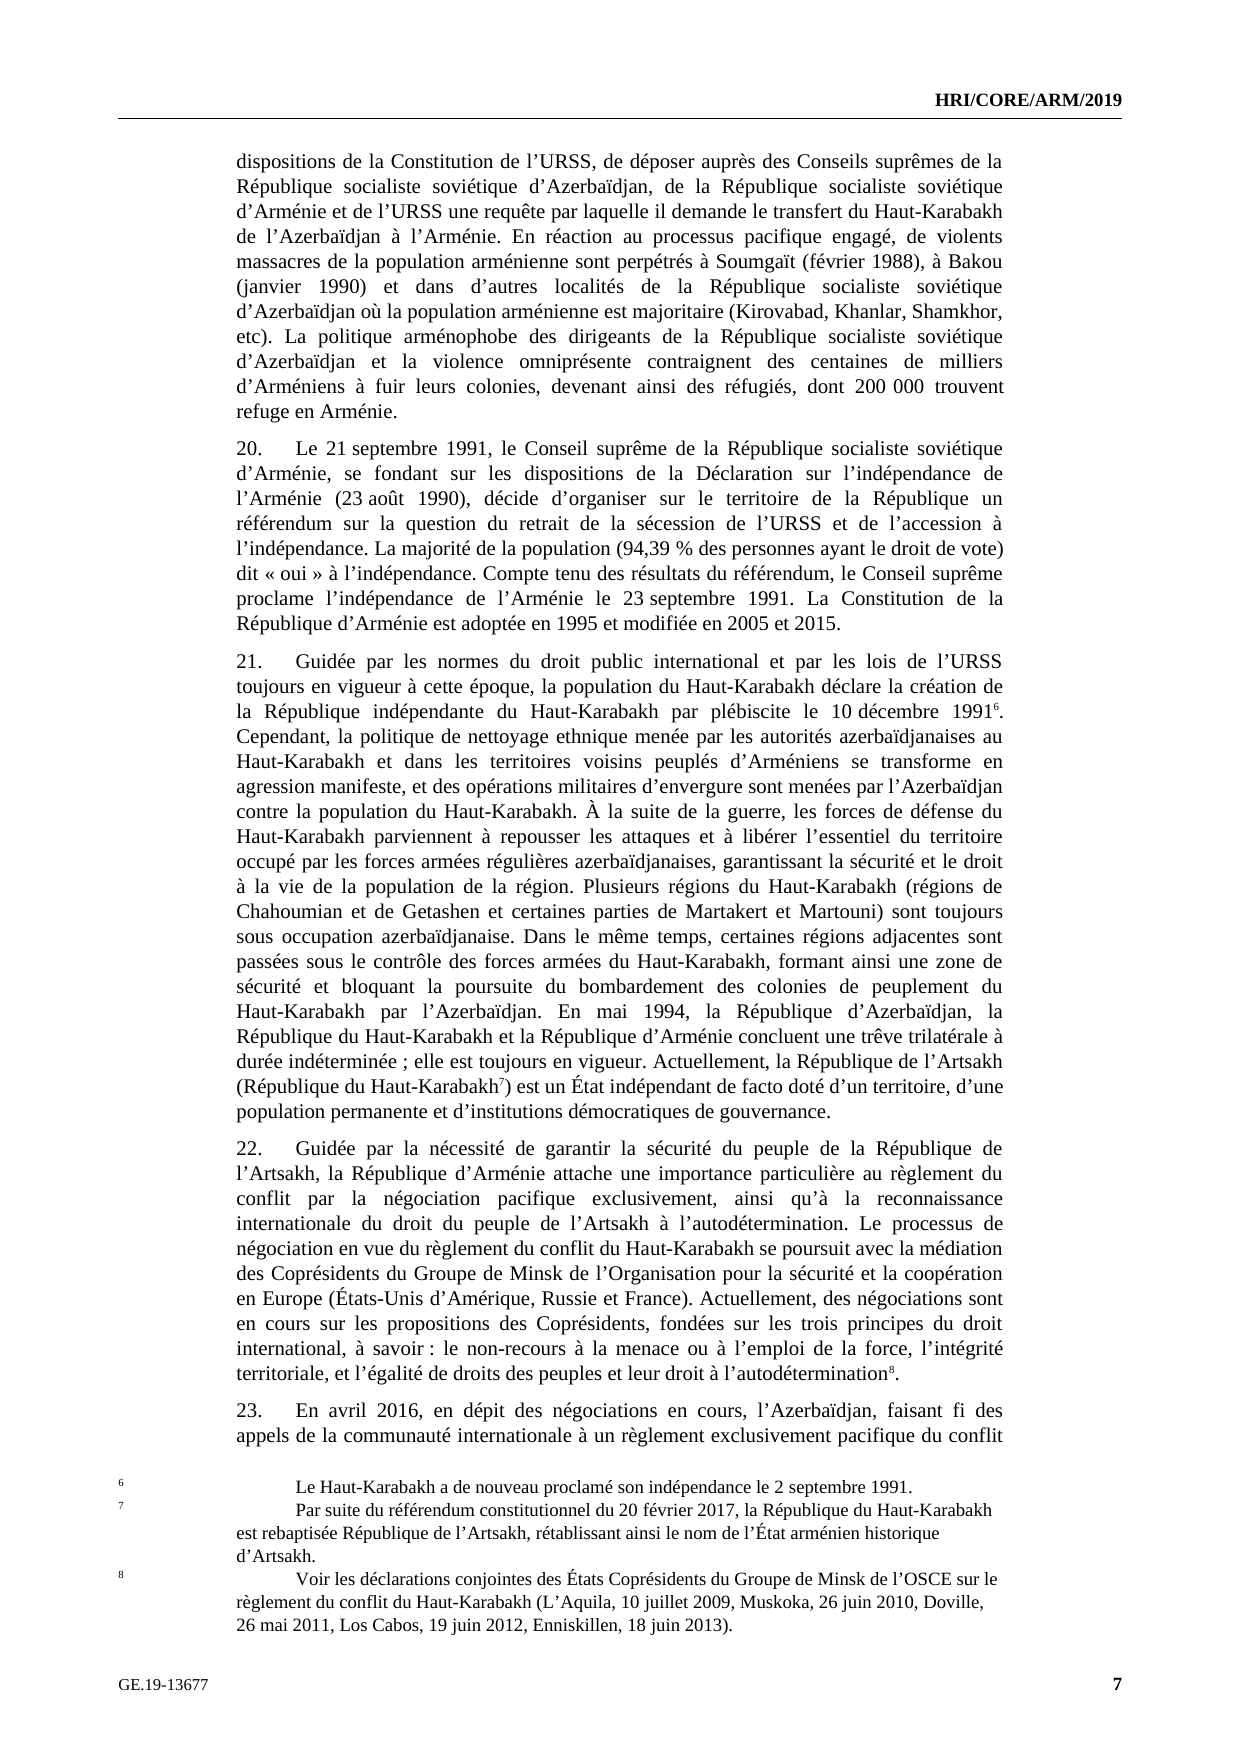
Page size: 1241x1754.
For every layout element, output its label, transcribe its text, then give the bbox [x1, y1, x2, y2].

text 22. Guidée par la nécessité de garantir la sécurité du peuple de la République de l’Artsakh, la République d’Arménie attache une importance particulière au règlement du conflit par la négociation pacifique exclusivement, ainsi qu’à la reconnaissance internationale du droit du peuple de l’Artsakh à l’autodétermination. Le processus de négociation en vue du règlement du conflit du Haut-Karabakh se poursuit avec la médiation des Coprésidents du Groupe de Minsk de l’Organisation pour la sécurité et la coopération en Europe (États-Unis d’Amérique, Russie et France). Actuellement, des négociations sont en cours sur les propositions des Coprésidents, fondées sur les trois principes du droit international, à savoir : le non-recours à la menace ou à l’emploi de la force, l’intégrité territoriale, et l’égalité de droits des peuples et leur droit à l’autodétermination. [236, 1135, 1004, 1385]
text 20. Le 21 septembre 1991, le Conseil suprême de la République socialiste soviétique d’Arménie, se fondant sur les dispositions de la Déclaration sur l’indépendance de l’Arménie (23 août 1990), décide d’organiser sur le territoire de la République un référendum sur la question du retrait de la sécession de l’URSS et de l’accession à l’indépendance. La majorité de la population (94,39 % des personnes ayant le droit de vote) dit « oui » à l’indépendance. Compte tenu des résultats du référendum, le Conseil suprême proclame l’indépendance de l’Arménie le 23 septembre 1991. La Constitution de la République d’Arménie est adoptée en 1995 et modifiée en 2005 et 2015. [236, 435, 1004, 635]
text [236, 148, 1004, 423]
text 21. Guidée par les normes du droit public international et par les lois de l’URSS toujours en vigueur à cette époque, la population du Haut-Karabakh déclare la création de la République indépendante du Haut-Karabakh par plébiscite le 10 décembre 1991. Cependant, la politique de nettoyage ethnique menée par les autorités azerbaïdjanaises au Haut-Karabakh et dans les territoires voisins peuplés d’Arméniens se transforme en agression manifeste, et des opérations militaires d’envergure sont menées par l’Azerbaïdjan contre la population du Haut-Karabakh. À la suite de la guerre, les forces de défense du Haut-Karabakh parviennent à repousser les attaques et à libérer l’essentiel du territoire occupé par les forces armées régulières azerbaïdjanaises, garantissant la sécurité et le droit à la vie de la population de la région. Plusieurs régions du Haut-Karabakh (régions de Chahoumian et de Getashen et certaines parties de Martakert et Martouni) sont toujours sous occupation azerbaïdjanaise. Dans le même temps, certaines régions adjacentes sont passées sous le contrôle des forces armées du Haut-Karabakh, formant ainsi une zone de sécurité et bloquant la poursuite du bombardement des colonies de peuplement du Haut-Karabakh par l’Azerbaïdjan. En mai 1994, la République d’Azerbaïdjan, la République du Haut-Karabakh et la République d’Arménie concluent une trêve trilatérale à durée indéterminée ; elle est toujours en vigueur. Actuellement, la République de l’Artsakh (République du Haut-Karabakh) est un État indépendant de facto doté d’un territoire, d’une population permanente et d’institutions démocratiques de gouvernance. [236, 648, 1004, 1123]
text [236, 1398, 1004, 1447]
